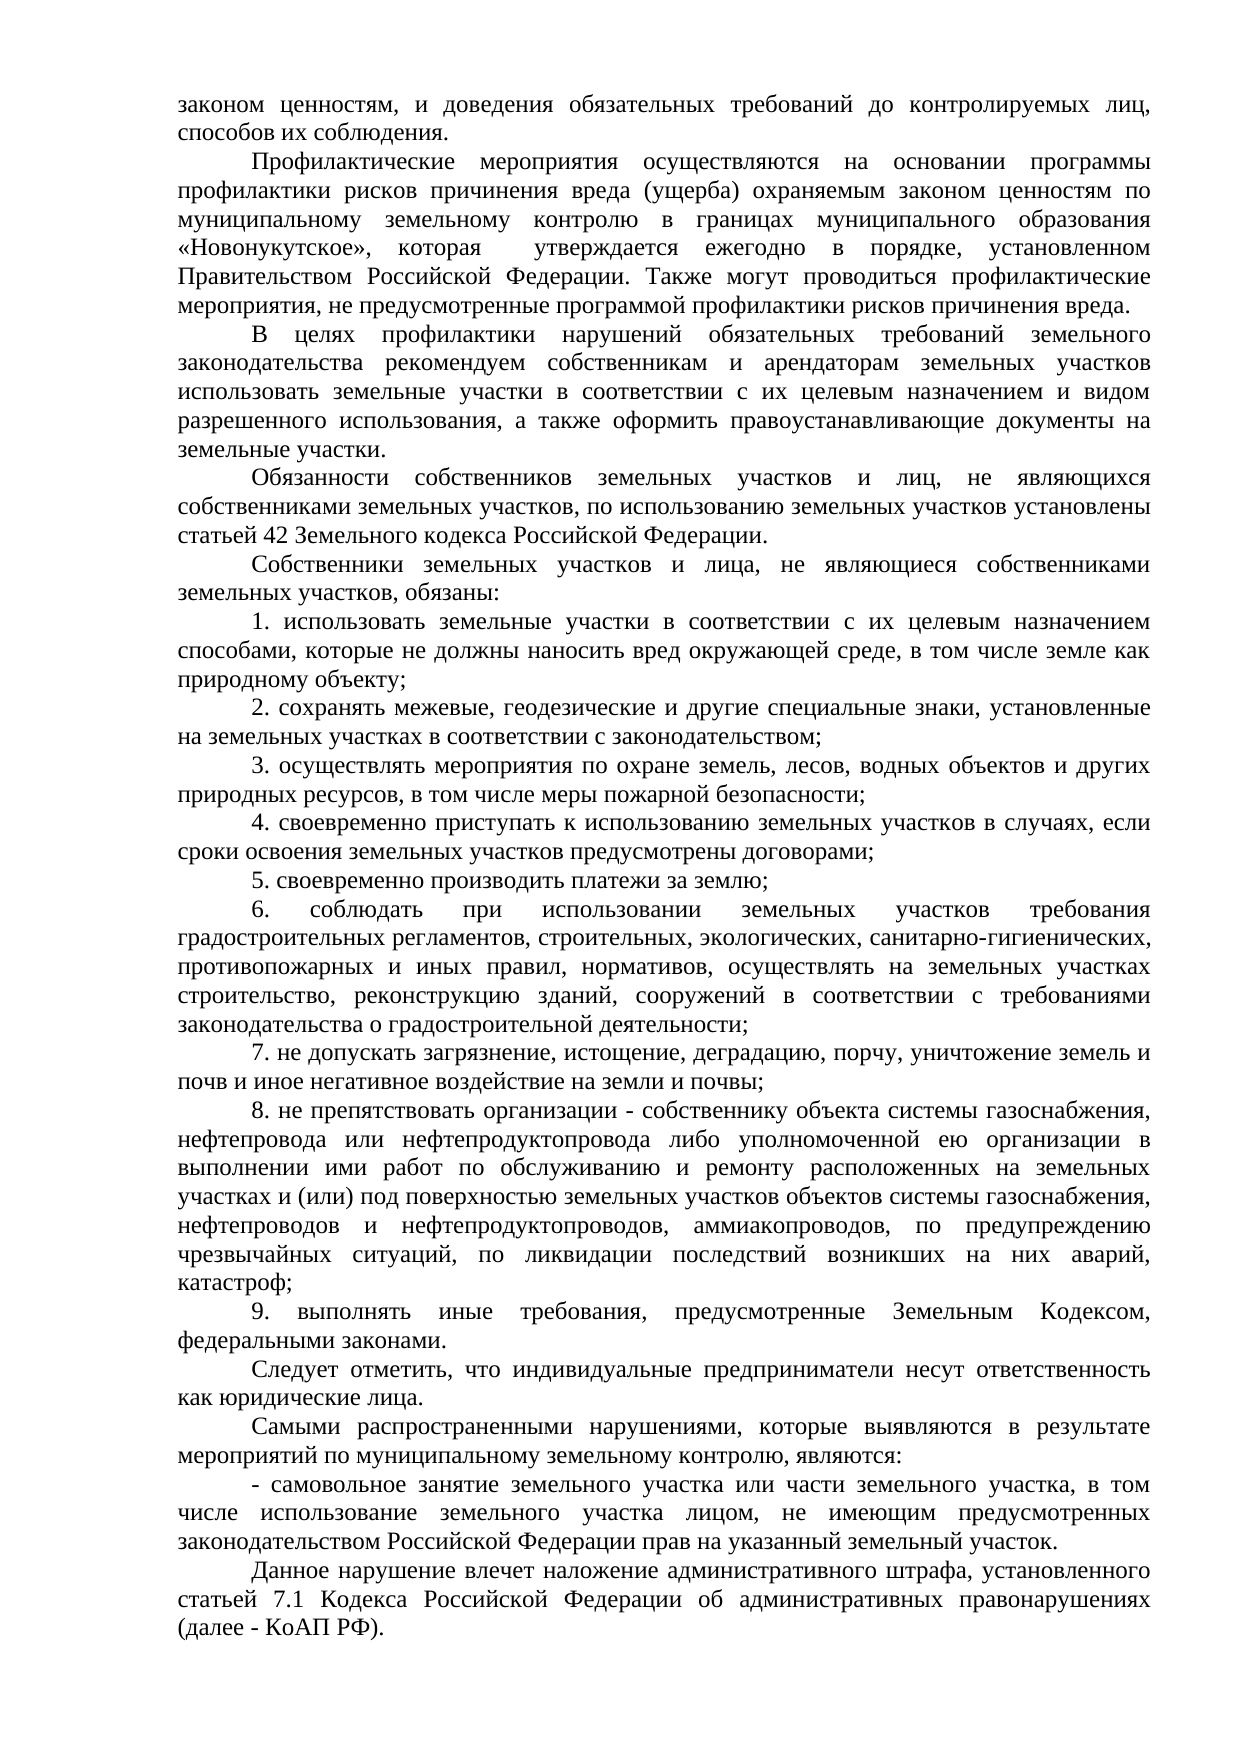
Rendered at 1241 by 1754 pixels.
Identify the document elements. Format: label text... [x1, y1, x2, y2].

text - самовольное занятие земельного участка или части земельного участка, в том числе использование земельного участка лицом, не имеющим предусмотренных законодательством Российской Федерации прав на указанный земельный участок. [177, 1469, 1152, 1555]
text 1. использовать земельные участки в соответствии с их целевым назначением способами, которые не должны наносить вред окружающей среде, в том числе земле как природному объекту; [177, 606, 1152, 692]
text 2. сохранять межевые, геодезические и другие специальные знаки, установленные на земельных участках в соответствии с законодательством; [177, 692, 1152, 750]
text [177, 89, 1152, 146]
text В целях профилактики нарушений обязательных требований земельного законодательства рекомендуем собственникам и арендаторам земельных участков использовать земельные участки в соответствии с их целевым назначением и видом разрешенного использования, а также оформить правоустанавливающие документы на земельные участки. [177, 319, 1152, 462]
text 8. не препятствовать организации - собственнику объекта системы газоснабжения, нефтепровода или нефтепродуктопровода либо уполномоченной ею организации в выполнении ими работ по обслуживанию и ремонту расположенных на земельных участках и (или) под поверхностью земельных участков объектов системы газоснабжения, нефтепроводов и нефтепродуктопроводов, аммиакопроводов, по предупреждению чрезвычайных ситуаций, по ликвидации последствий возникших на них аварий, катастроф; [177, 1095, 1152, 1296]
text Собственники земельных участков и лица, не являющиеся собственниками земельных участков, обязаны: [177, 549, 1152, 606]
text 9. выполнять иные требования, предусмотренные Земельным Кодексом, федеральными законами. [177, 1296, 1152, 1354]
text 4. своевременно приступать к использованию земельных участков в случаях, если сроки освоения земельных участков предусмотрены договорами; [177, 807, 1152, 865]
text 7. не допускать загрязнение, истощение, деградацию, порчу, уничтожение земель и почв и иное негативное воздействие на земли и почвы; [177, 1037, 1152, 1095]
text Данное нарушение влечет наложение административного штрафа, установленного статьей 7.1 Кодекса Российской Федерации об административных правонарушениях (далее - КоАП РФ). [177, 1555, 1152, 1641]
text 5. своевременно производить платежи за землю; [177, 865, 1152, 894]
text 6. соблюдать при использовании земельных участков требования градостроительных регламентов, строительных, экологических, санитарно-гигиенических, противопожарных и иных правил, нормативов, осуществлять на земельных участках строительство, реконструкцию зданий, сооружений в соответствии с требованиями законодательства о градостроительной деятельности; [177, 894, 1152, 1037]
text Самыми распространенными нарушениями, которые выявляются в результате мероприятий по муниципальному земельному контролю, являются: [177, 1411, 1152, 1469]
text Следует отметить, что индивидуальные предприниматели несут ответственность как юридические лица. [177, 1354, 1152, 1411]
text 3. осуществлять мероприятия по охране земель, лесов, водных объектов и других природных ресурсов, в том числе меры пожарной безопасности; [177, 750, 1152, 807]
text Профилактические мероприятия осуществляются на основании программы профилактики рисков причинения вреда (ущерба) охраняемым законом ценностям по муниципальному земельному контролю в границах муниципального образования «Новонукутское», которая утверждается ежегодно в порядке, установленном Правительством Российской Федерации. Также могут проводиться профилактические мероприятия, не предусмотренные программой профилактики рисков причинения вреда. [177, 146, 1152, 319]
text Обязанности собственников земельных участков и лиц, не являющихся собственниками земельных участков, по использованию земельных участков установлены статьей 42 Земельного кодекса Российской Федерации. [177, 462, 1152, 549]
